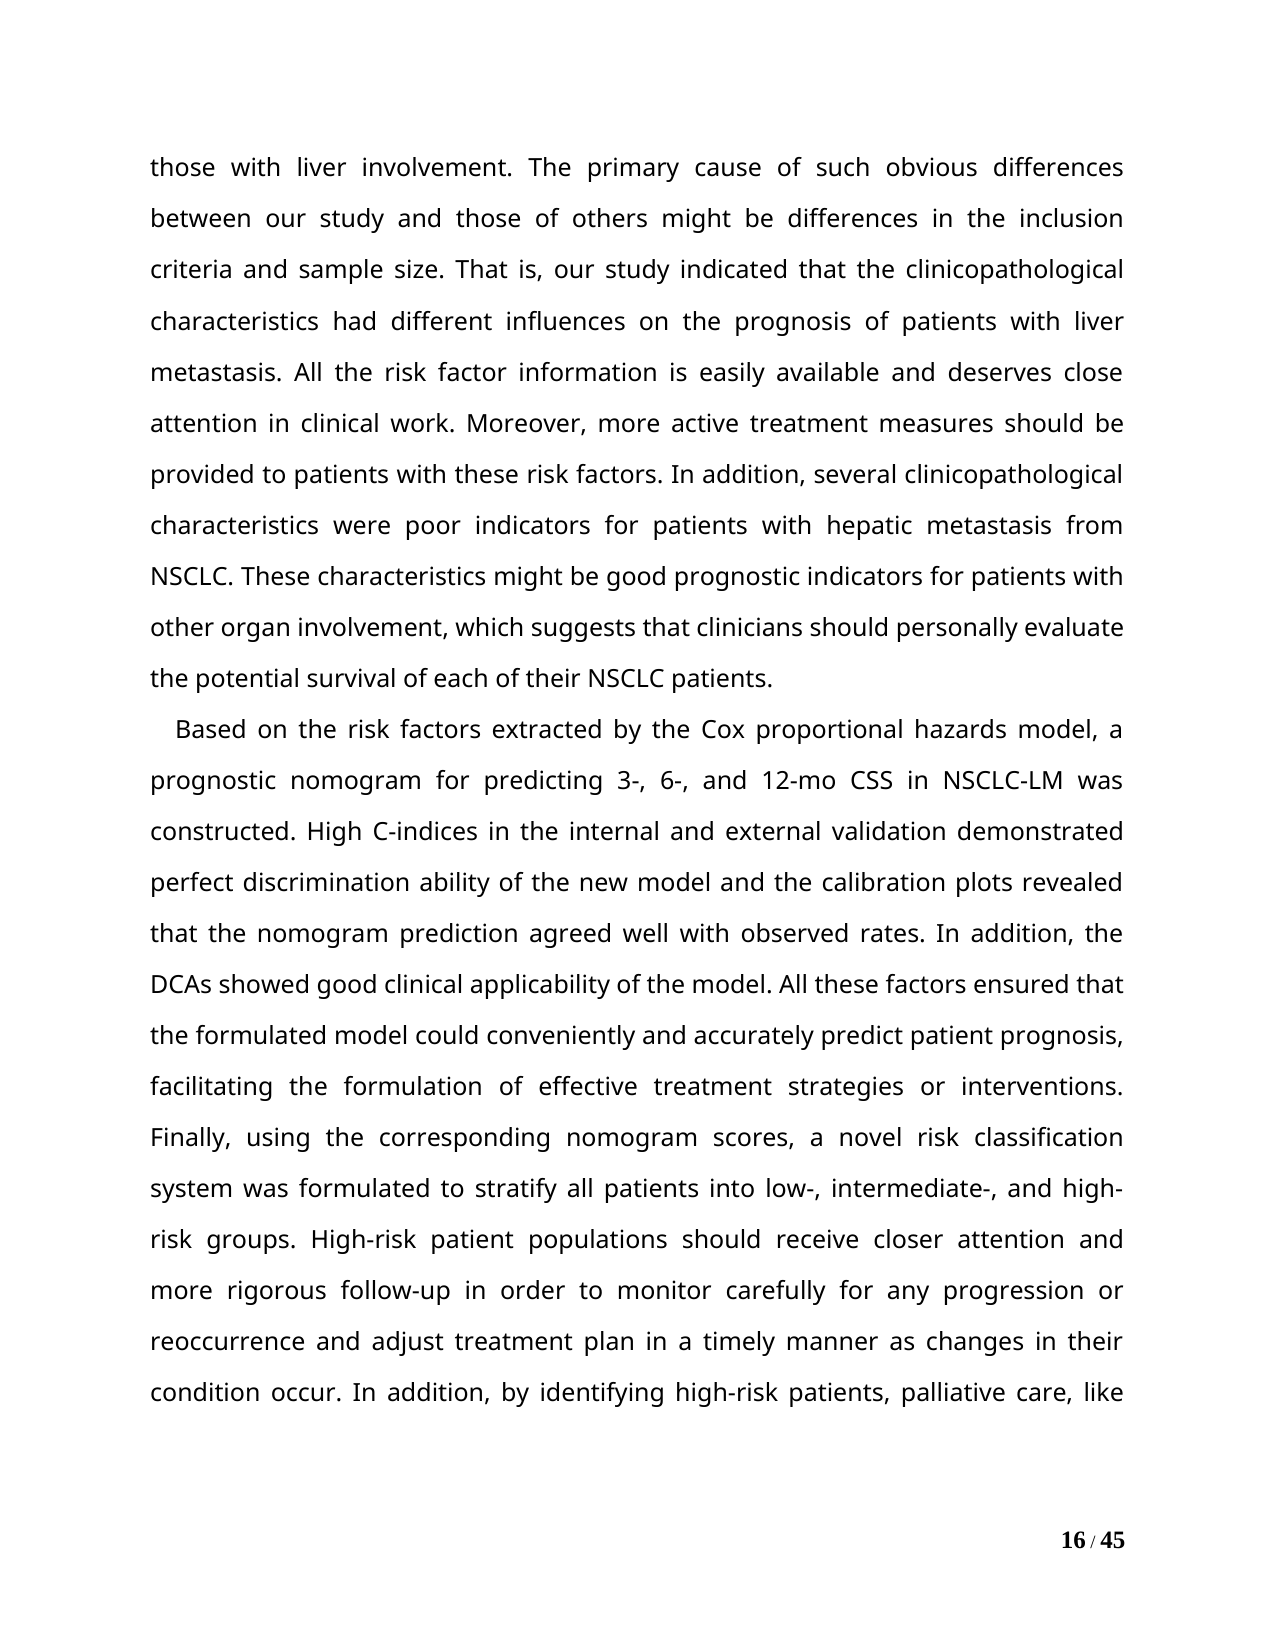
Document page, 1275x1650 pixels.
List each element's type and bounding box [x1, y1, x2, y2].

text [150, 711, 1125, 1409]
text [150, 150, 1125, 694]
